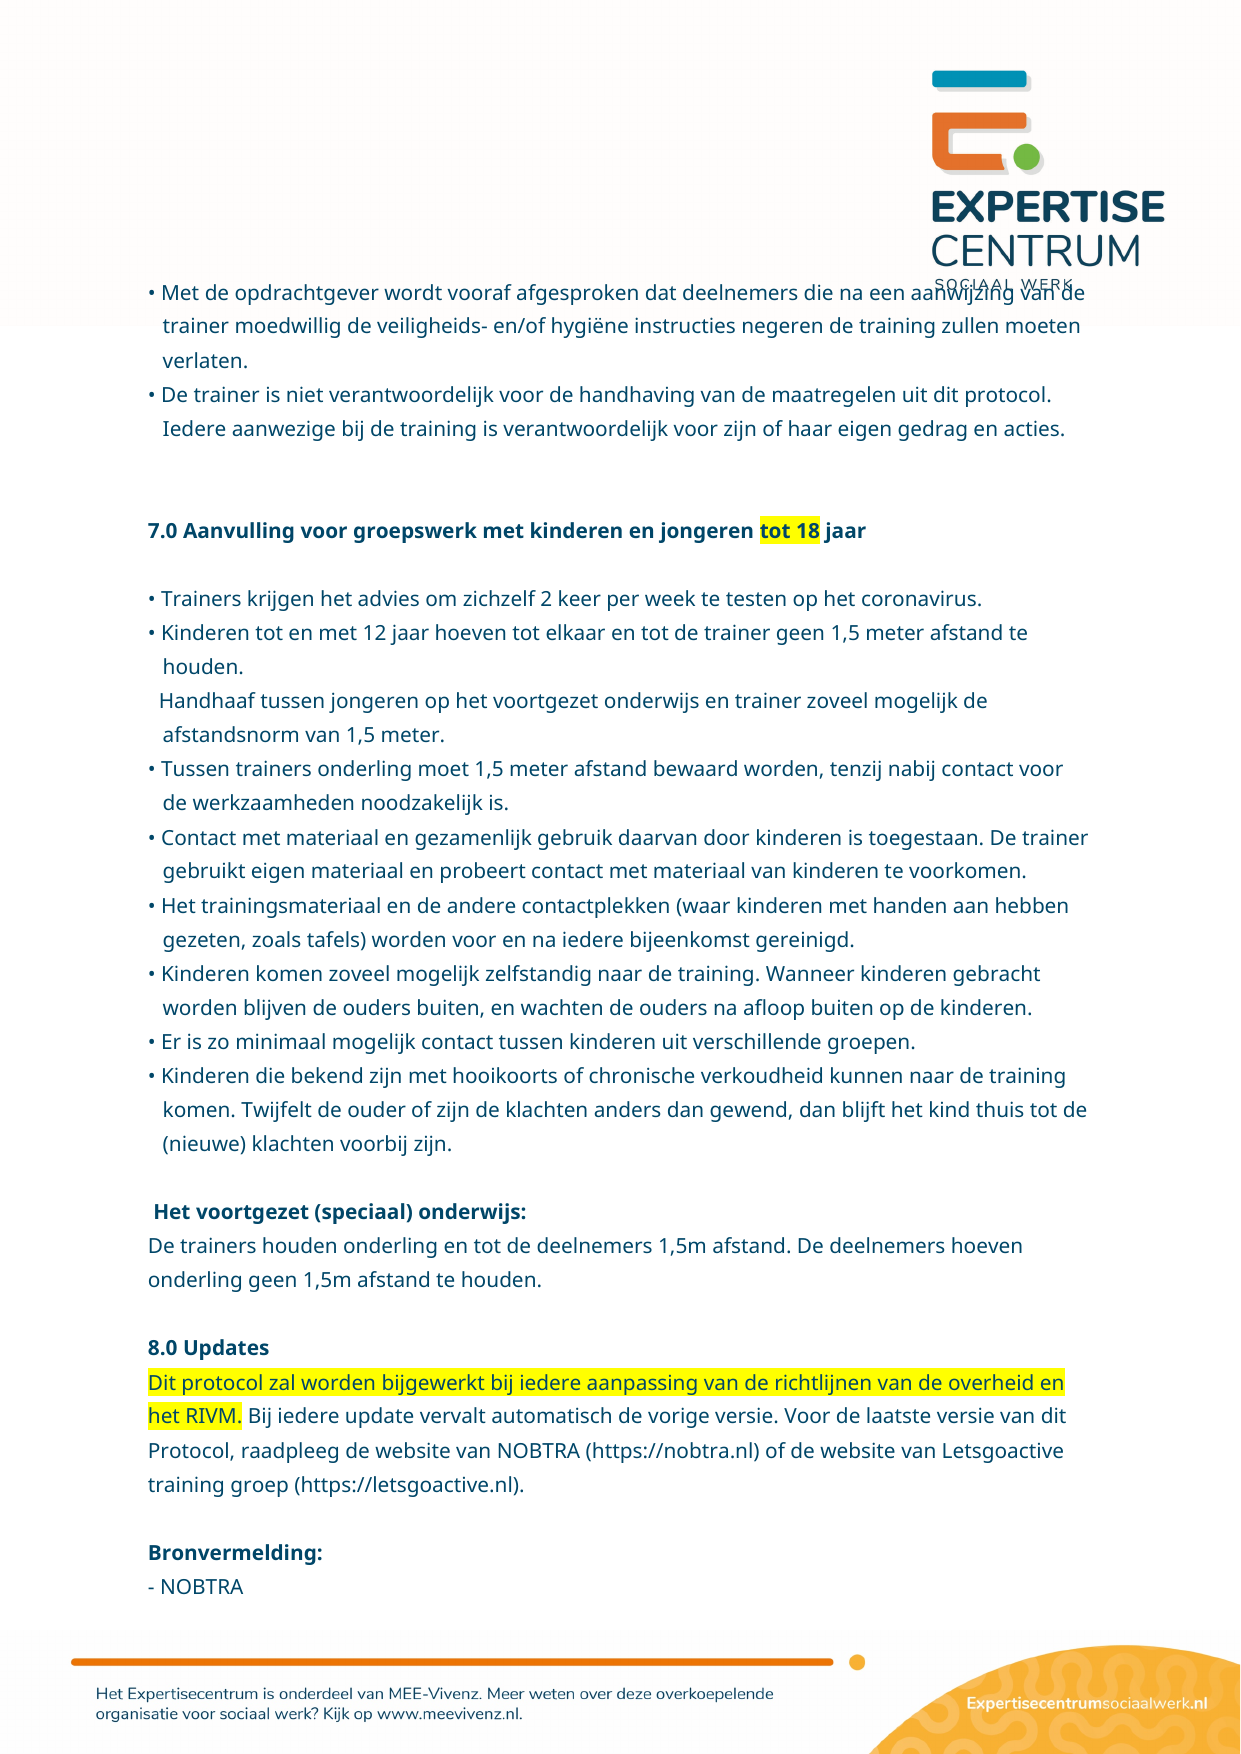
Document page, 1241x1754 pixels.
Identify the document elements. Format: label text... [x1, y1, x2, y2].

text • Kinderen tot en met 12 jaar hoeven tot elkaar en tot de trainer geen 1,5 meter afstand te houden. [148, 618, 1092, 681]
text • Er is zo minimaal mogelijk contact tussen kinderen uit verschillende groepen. [148, 1027, 1092, 1055]
text Bronvermelding: [148, 1538, 1092, 1566]
text onderling geen 1,5m afstand te houden. [148, 1265, 1092, 1294]
text • Contact met materiaal en gezamenlijk gebruik daarvan door kinderen is toegestaan. De trainer gebruikt eigen materiaal en probeert contact met materiaal van kinderen te voorkomen. [148, 823, 1092, 885]
text 8.0 Updates [148, 1333, 1092, 1362]
picture [0, 0, 1241, 326]
text • Tussen trainers onderling moet 1,5 meter afstand bewaard worden, tenzij nabij contact voor de werkzaamheden noodzakelijk is. [148, 754, 1092, 817]
text De trainers houden onderling en tot de deelnemers 1,5m afstand. De deelnemers hoeven [148, 1231, 1092, 1260]
text 7.0 Aanvulling voor groepswerk met kinderen en jongeren tot 18 jaar [148, 516, 760, 544]
text • Het trainingsmateriaal en de andere contactplekken (waar kinderen met handen aan hebben gezeten, zoals tafels) worden voor en na iedere bijeenkomst gereinigd. [148, 891, 1092, 953]
text • Met de opdrachtgever wordt vooraf afgesproken dat deelnemers die na een aanwijzing van de trainer moedwillig de veiligheids- en/of hygiëne instructies negeren de training zullen moeten verlaten. [148, 278, 1092, 374]
text • De trainer is niet verantwoordelijk voor de handhaving van de maatregelen uit dit protocol. Iedere aanwezige bij de training is verantwoordelijk voor zijn of haar eigen gedrag en acties. [148, 380, 1092, 442]
text 7.0 Aanvulling voor groepswerk met kinderen en jongeren tot 18 jaar [820, 516, 1092, 544]
text Het voortgezet (speciaal) onderwijs: [148, 1197, 1092, 1226]
text Handhaaf tussen jongeren op het voortgezet onderwijs en trainer zoveel mogelijk de afstandsnorm van 1,5 meter. [148, 686, 1092, 749]
text Dit protocol zal worden bijgewerkt bij iedere aanpassing van de richtlijnen van de overheid en het RIVM. Bij iedere update vervalt automatisch de vorige versie. Voor de laatste versie van dit Protocol, raadpleeg de website van NOBTRA (https://nobtra.nl) of de website van Letsgoactive training groep (https://letsgoactive.nl). [148, 1368, 1092, 1498]
text - NOBTRA [148, 1572, 1092, 1600]
picture [0, 1630, 1241, 1754]
text • Trainers krijgen het advies om zichzelf 2 keer per week te testen op het coronavirus. [148, 584, 1092, 613]
text • Kinderen komen zoveel mogelijk zelfstandig naar de training. Wanneer kinderen gebracht worden blijven de ouders buiten, en wachten de ouders na afloop buiten op de kinderen. [148, 959, 1092, 1021]
text • Kinderen die bekend zijn met hooikoorts of chronische verkoudheid kunnen naar de training komen. Twijfelt de ouder of zijn de klachten anders dan gewend, dan blijft het kind thuis tot de (nieuwe) klachten voorbij zijn. [148, 1061, 1092, 1158]
